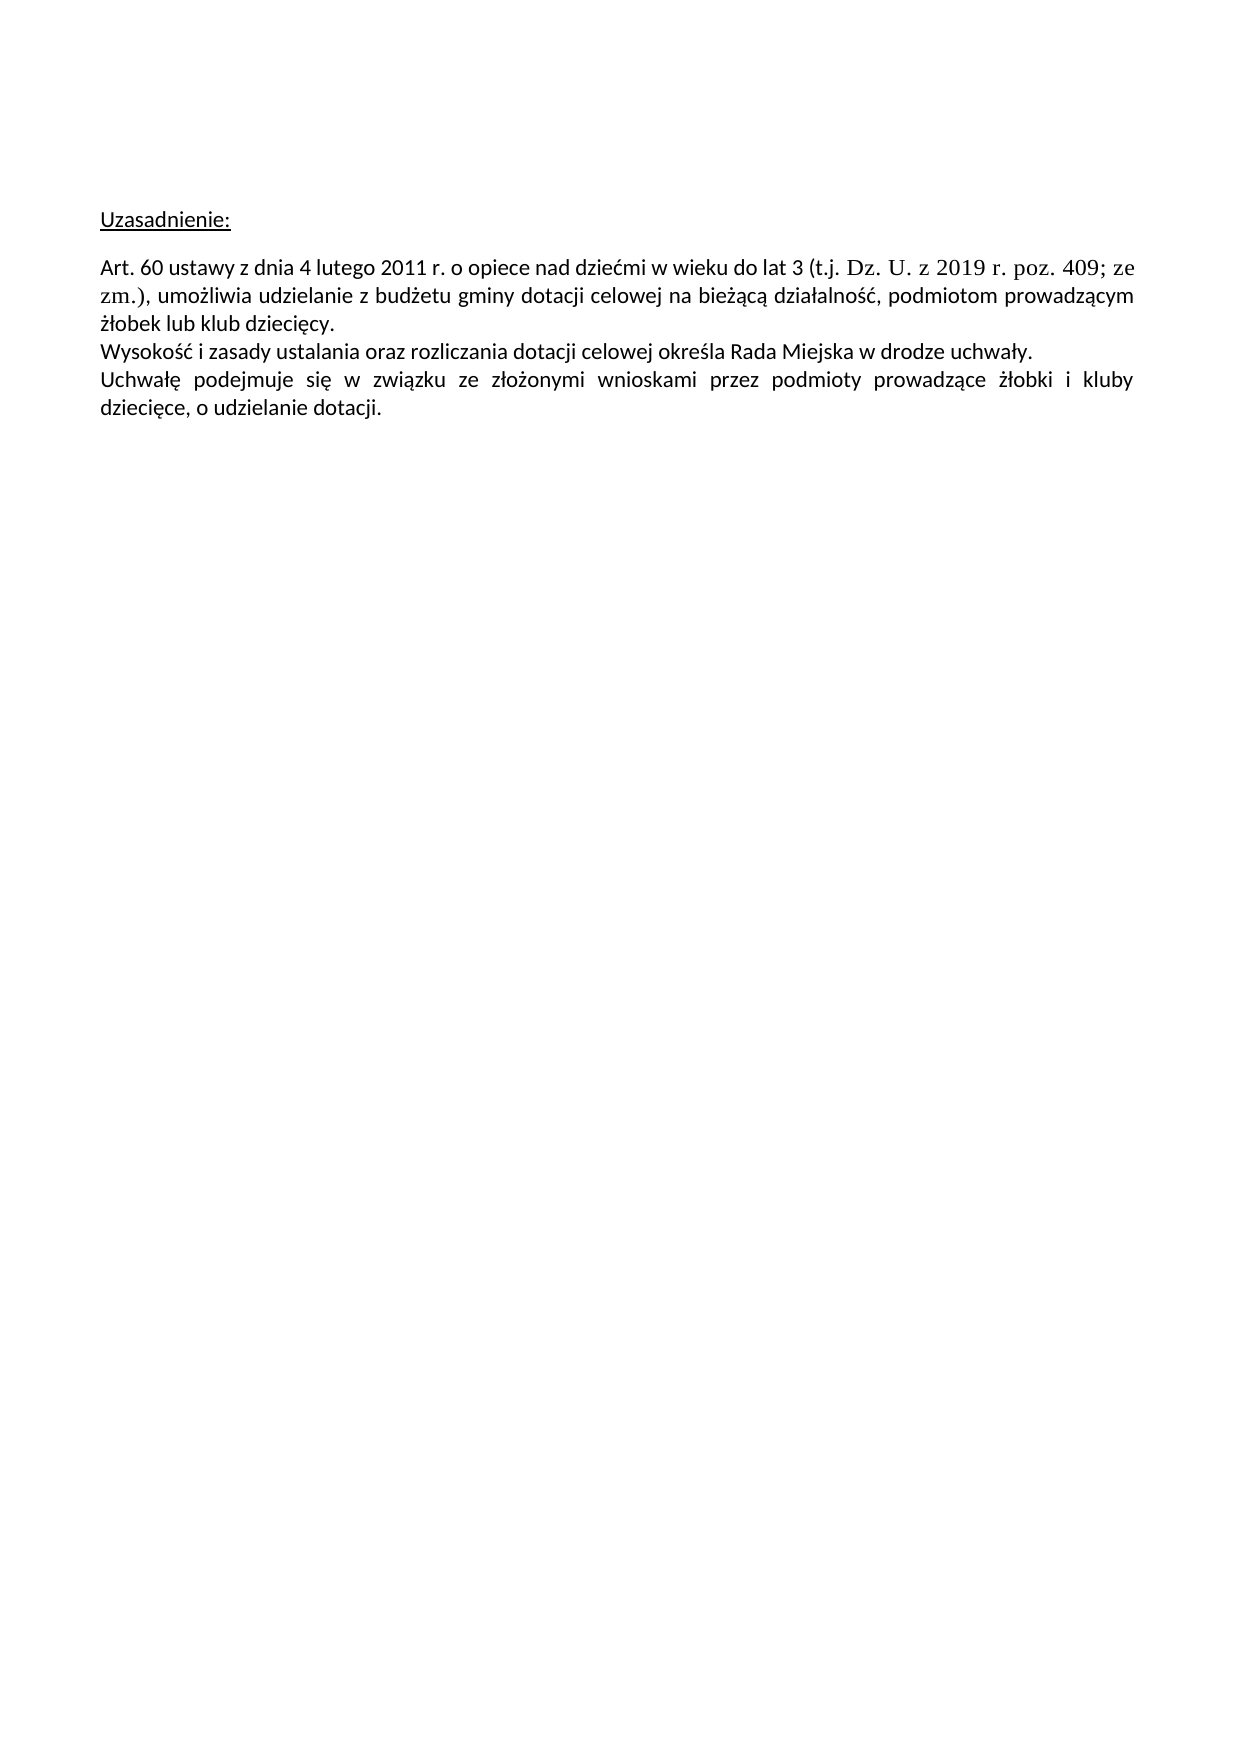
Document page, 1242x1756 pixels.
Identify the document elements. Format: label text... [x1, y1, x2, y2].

text Uzasadnienie: [100, 205, 1136, 233]
text Art. 60 ustawy z dnia 4 lutego 2011 r. o opiece nad dziećmi w wieku do lat 3 (t.j. Dz. U. z 2019 r. poz. 409; ze zm.), umożliwia udzielanie z budżetu gminy dotacji celowej na bieżącą działalność, podmiotom prowadzącym żłobek lub klub dziecięcy. [100, 253, 1136, 337]
text Uchwałę podejmuje się w związku ze złożonymi wnioskami przez podmioty prowadzące żłobki i kluby dziecięce, o udzielanie dotacji. [100, 366, 1136, 422]
text Wysokość i zasady ustalania oraz rozliczania dotacji celowej określa Rada Miejska w drodze uchwały. [100, 337, 1136, 366]
